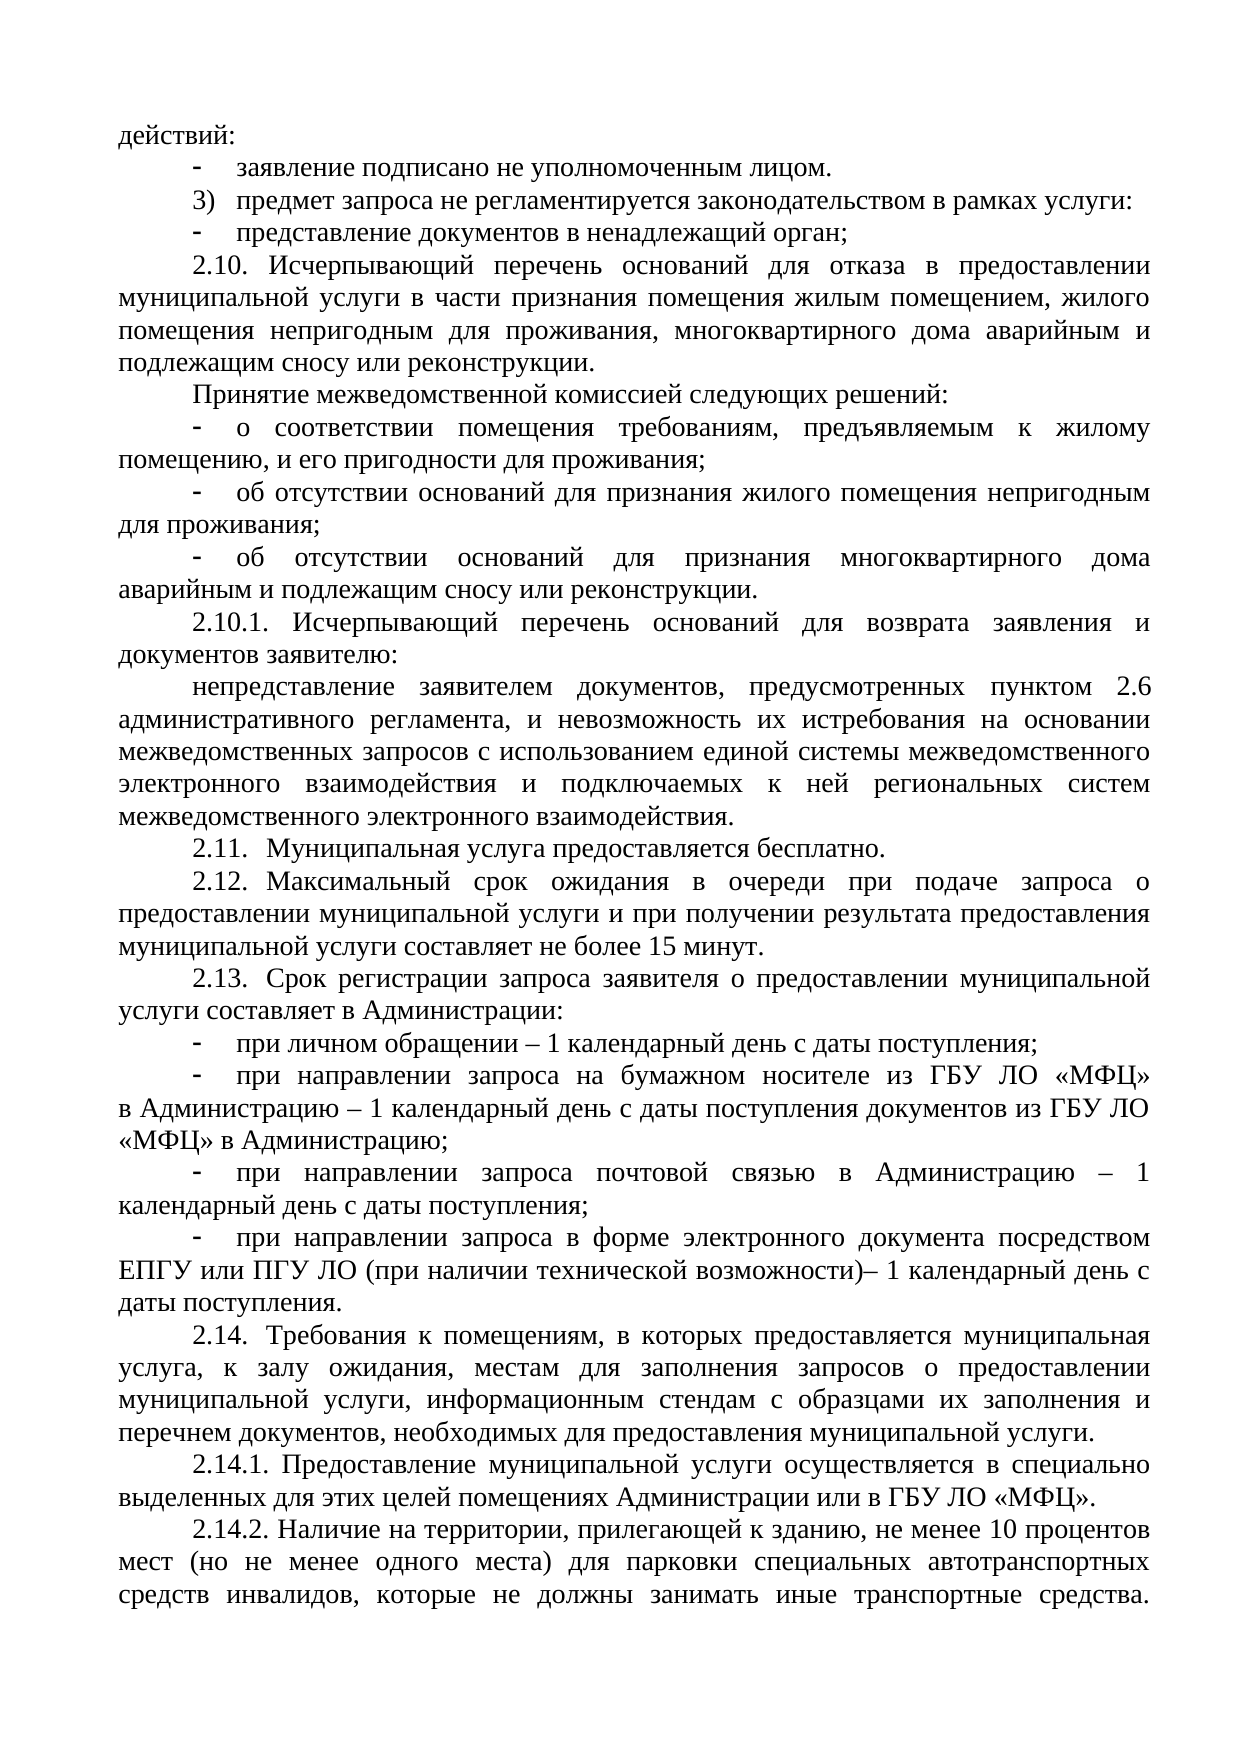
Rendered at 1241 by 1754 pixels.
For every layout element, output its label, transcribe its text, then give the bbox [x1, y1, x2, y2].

list об отсутствии оснований для признания жилого помещения непригодным для проживания; [118, 475, 1152, 540]
list представление документов в ненадлежащий орган; [118, 215, 1152, 248]
list при личном обращении – 1 календарный день с даты поступления; [118, 1026, 1152, 1058]
text непредставление заявителем документов, предусмотренных пунктом 2.6 административного регламента, и невозможность их истребования на основании межведомственных запросов с использованием единой системы межведомственного электронного взаимодействия и подключаемых к ней региональных систем межведомственного электронного взаимодействия. [118, 669, 1152, 831]
text 2.14.1. Предоставление муниципальной услуги осуществляется в специально выделенных для этих целей помещениях Администрации или в ГБУ ЛО «МФЦ». [118, 1447, 1152, 1512]
list об отсутствии оснований для признания многоквартирного дома аварийным и подлежащим сносу или реконструкции. [118, 540, 1152, 604]
text Принятие межведомственной комиссией следующих решений: [118, 377, 1152, 410]
text 3) предмет запроса не регламентируется законодательством в рамках услуги: [118, 183, 1152, 215]
text 2.14. Требования к помещениям, в которых предоставляется муниципальная услуга, к залу ожидания, местам для заполнения запросов о предоставлении муниципальной услуги, информационным стендам с образцами их заполнения и перечнем документов, необходимых для предоставления муниципальной услуги. [118, 1318, 1152, 1447]
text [118, 118, 1152, 151]
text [118, 1512, 1152, 1609]
list заявление подписано не уполномоченным лицом. [118, 151, 1152, 183]
text 2.11. Муниципальная услуга предоставляется бесплатно. [118, 831, 1152, 864]
list при направлении запроса почтовой связью в Администрацию – 1 календарный день с даты поступления; [118, 1156, 1152, 1220]
list при направлении запроса на бумажном носителе из ГБУ ЛО «МФЦ» в Администрацию – 1 календарный день с даты поступления документов из ГБУ ЛО «МФЦ» в Администрацию; [118, 1058, 1152, 1156]
list при направлении запроса в форме электронного документа посредством ЕПГУ или ПГУ ЛО (при наличии технической возможности)– 1 календарный день с даты поступления. [118, 1220, 1152, 1318]
list о соответствии помещения требованиям, предъявляемым к жилому помещению, и его пригодности для проживания; [118, 410, 1152, 475]
text 2.13. Срок регистрации запроса заявителя о предоставлении муниципальной услуги составляет в Администрации: [118, 961, 1152, 1026]
text 2.10. Исчерпывающий перечень оснований для отказа в предоставлении муниципальной услуги в части признания помещения жилым помещением, жилого помещения непригодным для проживания, многоквартирного дома аварийным и подлежащим сносу или реконструкции. [118, 248, 1152, 377]
text 2.12. Максимальный срок ожидания в очереди при подаче запроса о предоставлении муниципальной услуги и при получении результата предоставления муниципальной услуги составляет не более 15 минут. [118, 864, 1152, 961]
text 2.10.1. Исчерпывающий перечень оснований для возврата заявления и документов заявителю: [118, 604, 1152, 669]
